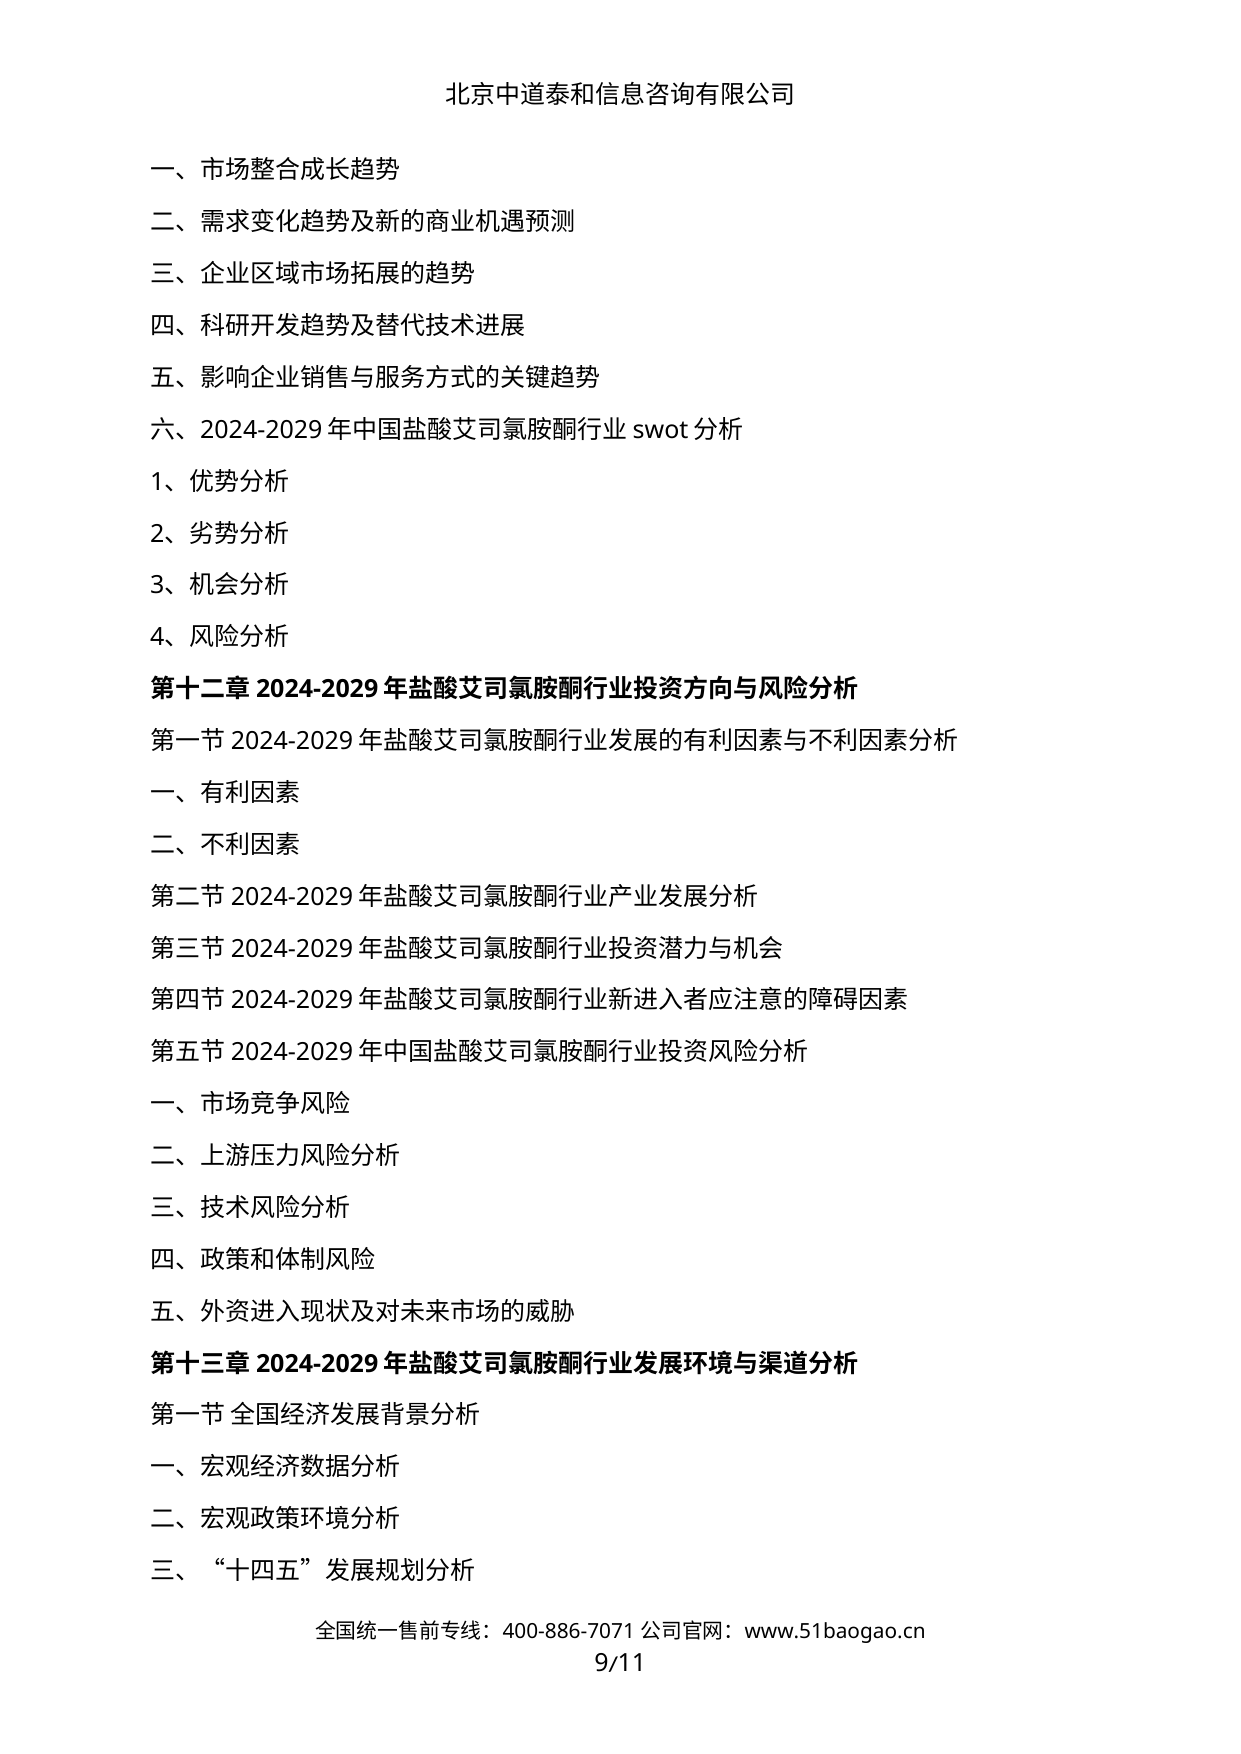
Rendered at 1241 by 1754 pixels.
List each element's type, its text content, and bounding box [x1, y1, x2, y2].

text 二、上游压力风险分析 [150, 1136, 1090, 1172]
text 2、劣势分析 [150, 513, 1090, 549]
text 一、市场整合成长趋势 [150, 150, 1090, 186]
text 三、“十四五”发展规划分析 [150, 1551, 1090, 1587]
text 五、影响企业销售与服务方式的关键趋势 [150, 357, 1090, 394]
text 第五节 2024-2029年中国盐酸艾司氯胺酮行业投资风险分析 [150, 1032, 1090, 1068]
text 4、风险分析 [150, 617, 1090, 653]
text 六、2024-2029年中国盐酸艾司氯胺酮行业swot分析 [150, 409, 1090, 446]
text 第三节 2024-2029年盐酸艾司氯胺酮行业投资潜力与机会 [150, 928, 1090, 964]
text 四、科研开发趋势及替代技术进展 [150, 306, 1090, 342]
text 二、宏观政策环境分析 [150, 1499, 1090, 1535]
text 第十三章 2024-2029年盐酸艾司氯胺酮行业发展环境与渠道分析 [150, 1343, 1090, 1379]
text 四、政策和体制风险 [150, 1239, 1090, 1276]
text 三、企业区域市场拓展的趋势 [150, 254, 1090, 290]
text 第十二章 2024-2029年盐酸艾司氯胺酮行业投资方向与风险分析 [150, 669, 1090, 705]
text 第一节 2024-2029年盐酸艾司氯胺酮行业发展的有利因素与不利因素分析 [150, 721, 1090, 757]
text 3、机会分析 [150, 565, 1090, 601]
text 一、宏观经济数据分析 [150, 1447, 1090, 1483]
text 第四节 2024-2029年盐酸艾司氯胺酮行业新进入者应注意的障碍因素 [150, 980, 1090, 1016]
text 三、技术风险分析 [150, 1187, 1090, 1224]
text 一、市场竞争风险 [150, 1084, 1090, 1120]
text 1、优势分析 [150, 461, 1090, 497]
text 第二节 2024-2029年盐酸艾司氯胺酮行业产业发展分析 [150, 876, 1090, 912]
text 五、外资进入现状及对未来市场的威胁 [150, 1291, 1090, 1327]
text 一、有利因素 [150, 772, 1090, 809]
text 二、需求变化趋势及新的商业机遇预测 [150, 202, 1090, 238]
text 二、不利因素 [150, 824, 1090, 861]
text 第一节 全国经济发展背景分析 [150, 1395, 1090, 1431]
